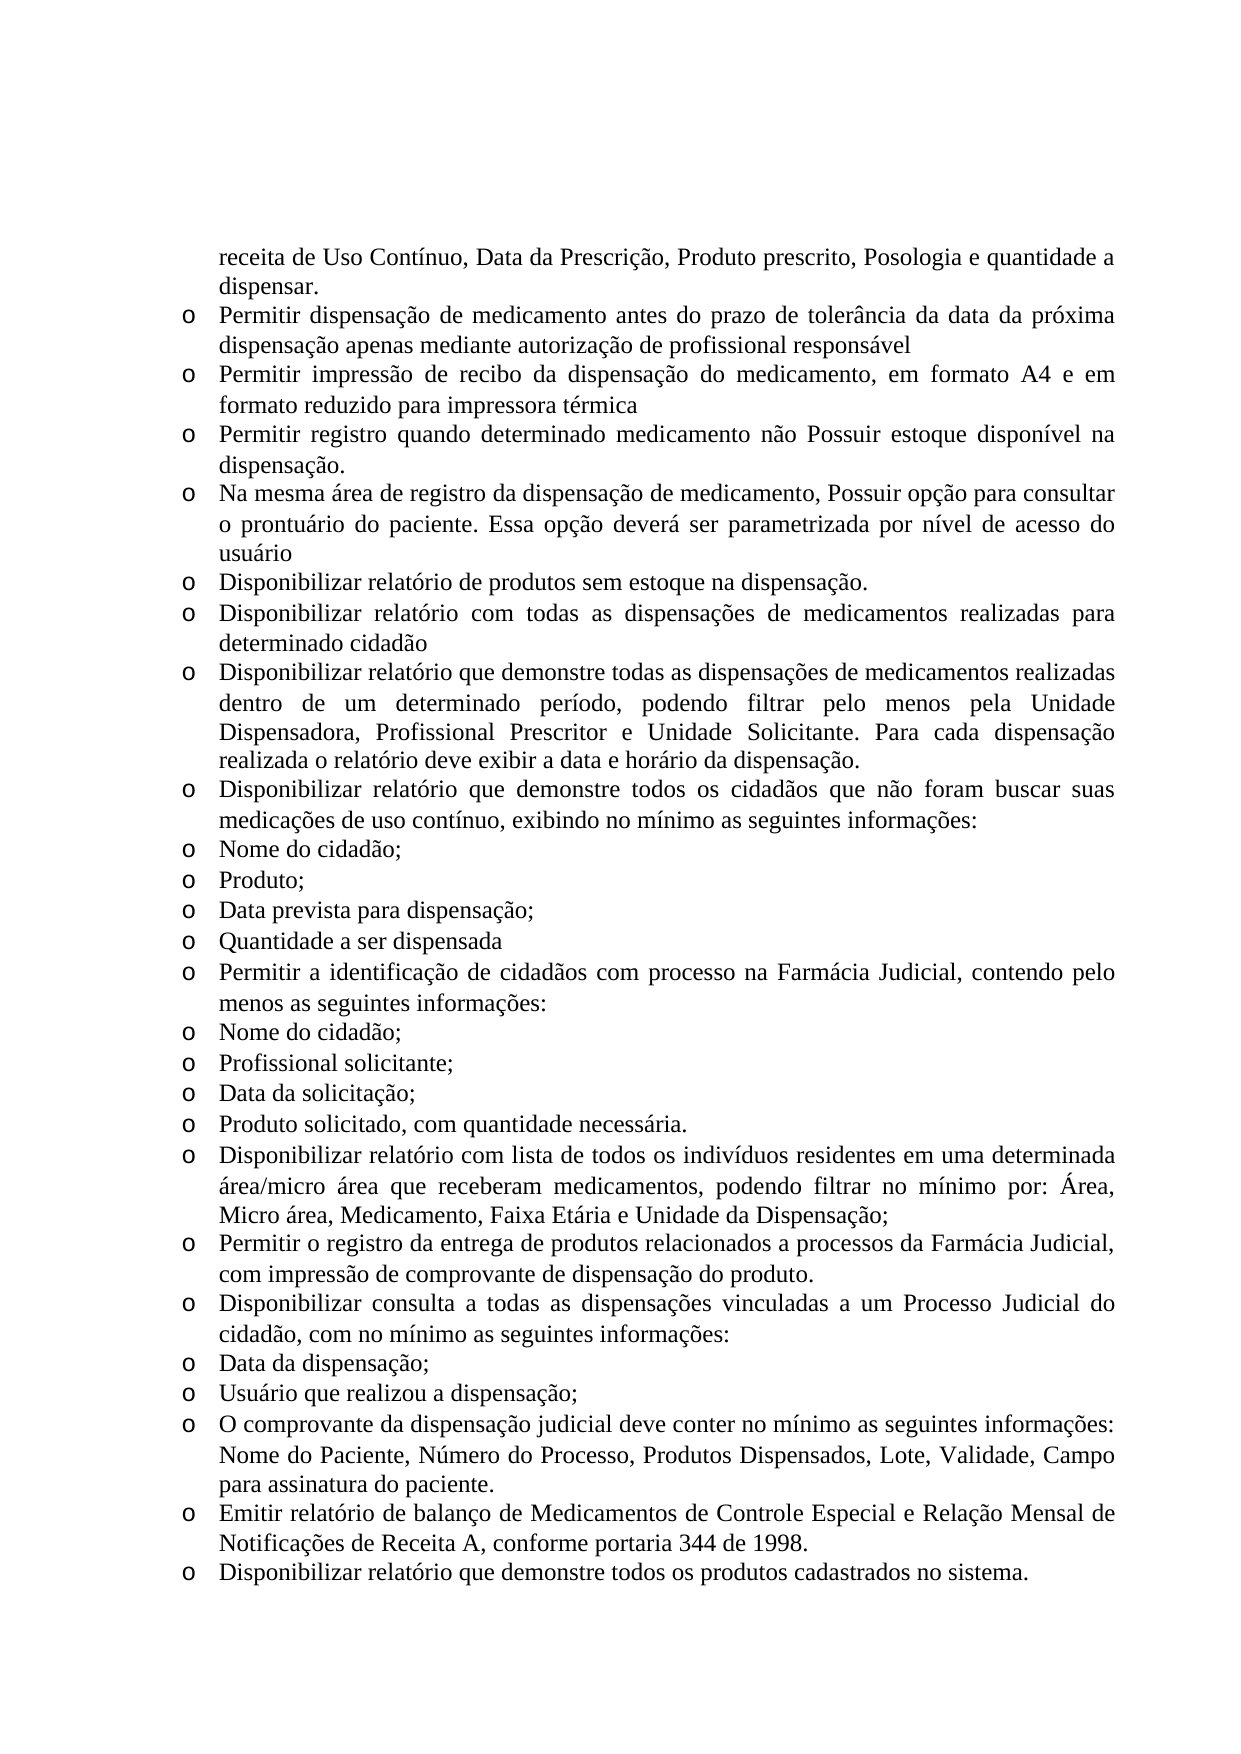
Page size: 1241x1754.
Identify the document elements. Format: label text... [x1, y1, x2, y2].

list Disponibilizar relatório com lista de todos os indivíduos residentes em uma determinada área/micro área que receberam medicamentos, podendo filtrar no mínimo por: Área, Micro área, Medicamento, Faixa Etária e Unidade da Dispensação; [181, 1140, 1116, 1228]
list Quantidade a ser dispensada [181, 926, 1116, 957]
list Produto solicitado, com quantidade necessária. [181, 1109, 1116, 1140]
list Nome do cidadão; [181, 834, 1116, 865]
list Data da dispensação; [181, 1348, 1116, 1378]
list Permitir dispensação de medicamento antes do prazo de tolerância da data da próxima dispensação apenas mediante autorização de profissional responsável [181, 300, 1116, 359]
list Profissional solicitante; [181, 1048, 1116, 1078]
list O comprovante da dispensação judicial deve conter no mínimo as seguintes informações: Nome do Paciente, Número do Processo, Produtos Dispensados, Lote, Validade, Campo para assinatura do paciente. [181, 1409, 1116, 1498]
list Emitir relatório de balanço de Medicamentos de Controle Especial e Relação Mensal de Notificações de Receita A, conforme portaria 344 de 1998. [181, 1498, 1116, 1557]
list Disponibilizar consulta a todas as dispensações vinculadas a um Processo Judicial do cidadão, com no mínimo as seguintes informações: [181, 1288, 1116, 1348]
list Disponibilizar relatório que demonstre todos os produtos cadastrados no sistema. [181, 1557, 1116, 1588]
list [181, 242, 1116, 300]
list Disponibilizar relatório que demonstre todos os cidadãos que não foram buscar suas medicações de uso contínuo, exibindo no mínimo as seguintes informações: [181, 774, 1116, 834]
list Permitir impressão de recibo da dispensação do medicamento, em formato A4 e em formato reduzido para impressora térmica [181, 359, 1116, 419]
list Permitir a identificação de cidadãos com processo na Farmácia Judicial, contendo pelo menos as seguintes informações: [181, 957, 1116, 1017]
list Nome do cidadão; [181, 1017, 1116, 1048]
list Permitir o registro da entrega de produtos relacionados a processos da Farmácia Judicial, com impressão de comprovante de dispensação do produto. [181, 1228, 1116, 1288]
list Na mesma área de registro da dispensação de medicamento, Possuir opção para consultar o prontuário do paciente. Essa opção deverá ser parametrizada por nível de acesso do usuário [181, 478, 1116, 567]
list Disponibilizar relatório com todas as dispensações de medicamentos realizadas para determinado cidadão [181, 598, 1116, 657]
list Produto; [181, 865, 1116, 896]
list Disponibilizar relatório que demonstre todas as dispensações de medicamentos realizadas dentro de um determinado período, podendo filtrar pelo menos pela Unidade Dispensadora, Profissional Prescritor e Unidade Solicitante. Para cada dispensação realizada o relatório deve exibir a data e horário da dispensação. [181, 657, 1116, 774]
list Permitir registro quando determinado medicamento não Possuir estoque disponível na dispensação. [181, 419, 1116, 478]
list Data da solicitação; [181, 1078, 1116, 1109]
list Disponibilizar relatório de produtos sem estoque na dispensação. [181, 567, 1116, 598]
list Usuário que realizou a dispensação; [181, 1378, 1116, 1409]
list Data prevista para dispensação; [181, 896, 1116, 926]
